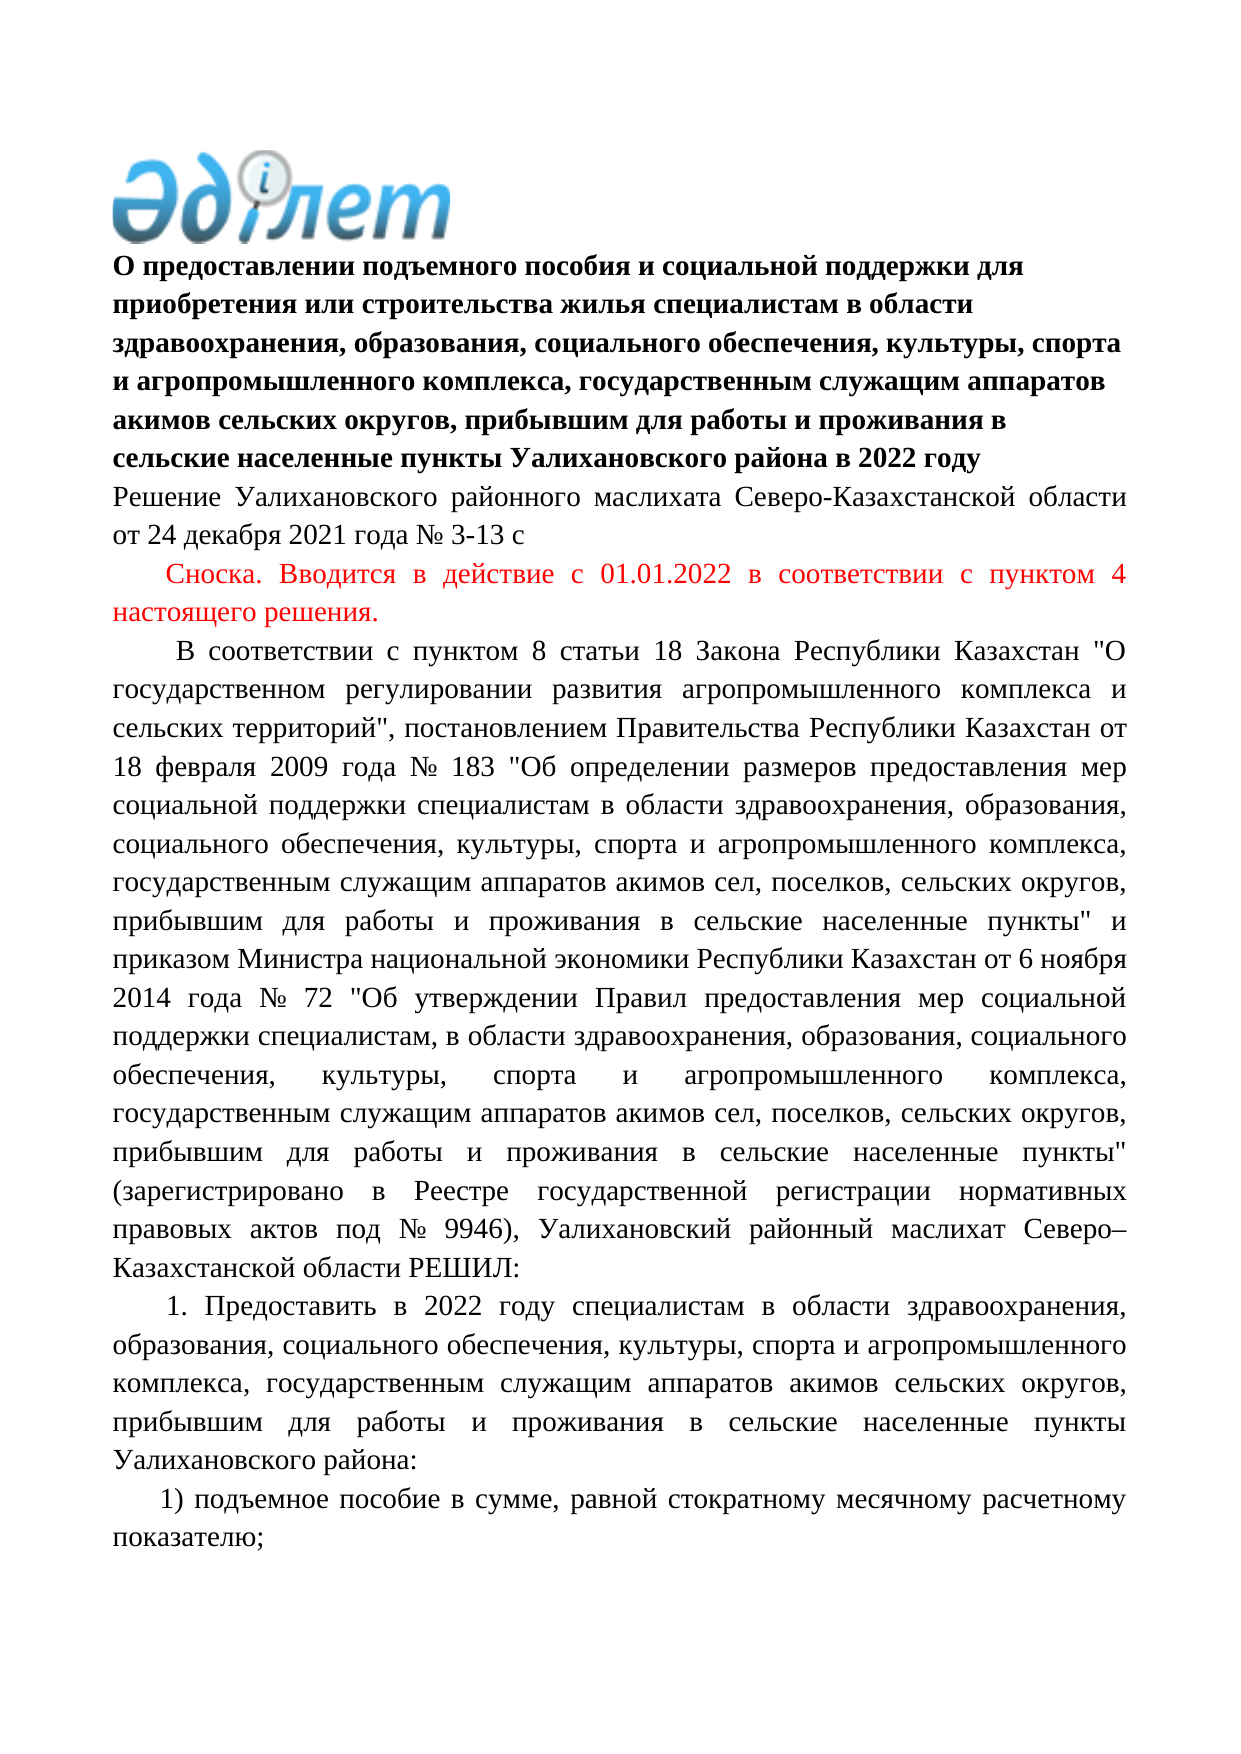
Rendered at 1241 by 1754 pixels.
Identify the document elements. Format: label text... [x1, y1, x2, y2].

text О предоставлении подъемного пособия и социальной поддержки для приобретения или строительства жилья специалистам в области здравоохранения, образования, социального обеспечения, культуры, спорта и агропромышленного комплекса, государственным служащим аппаратов акимов сельских округов, прибывшим для работы и проживания в сельские населенные пункты Уалихановского района в 2022 году [112, 248, 1128, 474]
text Решение Уалихановского районного маслихата Северо-Казахстанской области от 24 декабря 2021 года № 3-13 c [112, 479, 1128, 551]
text 1) подъемное пособие в сумме, равной стократному месячному расчетному показателю; [112, 1481, 1128, 1553]
text Сноска. Вводится в действие с 01.01.2022 в соответствии с пунктом 4 настоящего решения. [112, 556, 1128, 628]
picture [112, 150, 451, 244]
text 1. Предоставить в 2022 году специалистам в области здравоохранения, образования, социального обеспечения, культуры, спорта и агропромышленного комплекса, государственным служащим аппаратов акимов сельских округов, прибывшим для работы и проживания в сельские населенные пункты Уалихановского района: [112, 1288, 1128, 1476]
text В соответствии с пунктом 8 статьи 18 Закона Республики Казахстан "О государственном регулировании развития агропромышленного комплекса и сельских территорий", постановлением Правительства Республики Казахстан от 18 февраля 2009 года № 183 "Об определении размеров предоставления мер социальной поддержки специалистам в области здравоохранения, образования, социального обеспечения, культуры, спорта и агропромышленного комплекса, государственным служащим аппаратов акимов сел, поселков, сельских округов, прибывшим для работы и проживания в сельские населенные пункты" и приказом Министра национальной экономики Республики Казахстан от 6 ноября 2014 года № 72 "Об утверждении Правил предоставления мер социальной поддержки специалистам, в области здравоохранения, образования, социального обеспечения, культуры, спорта и агропромышленного комплекса, государственным служащим аппаратов акимов сел, поселков, сельских округов, прибывшим для работы и проживания в сельские населенные пункты" (зарегистрировано в Реестре государственной регистрации нормативных правовых актов под № 9946), Уалихановский районный маслихат Северо–Казахстанской области РЕШИЛ: [112, 633, 1128, 1283]
